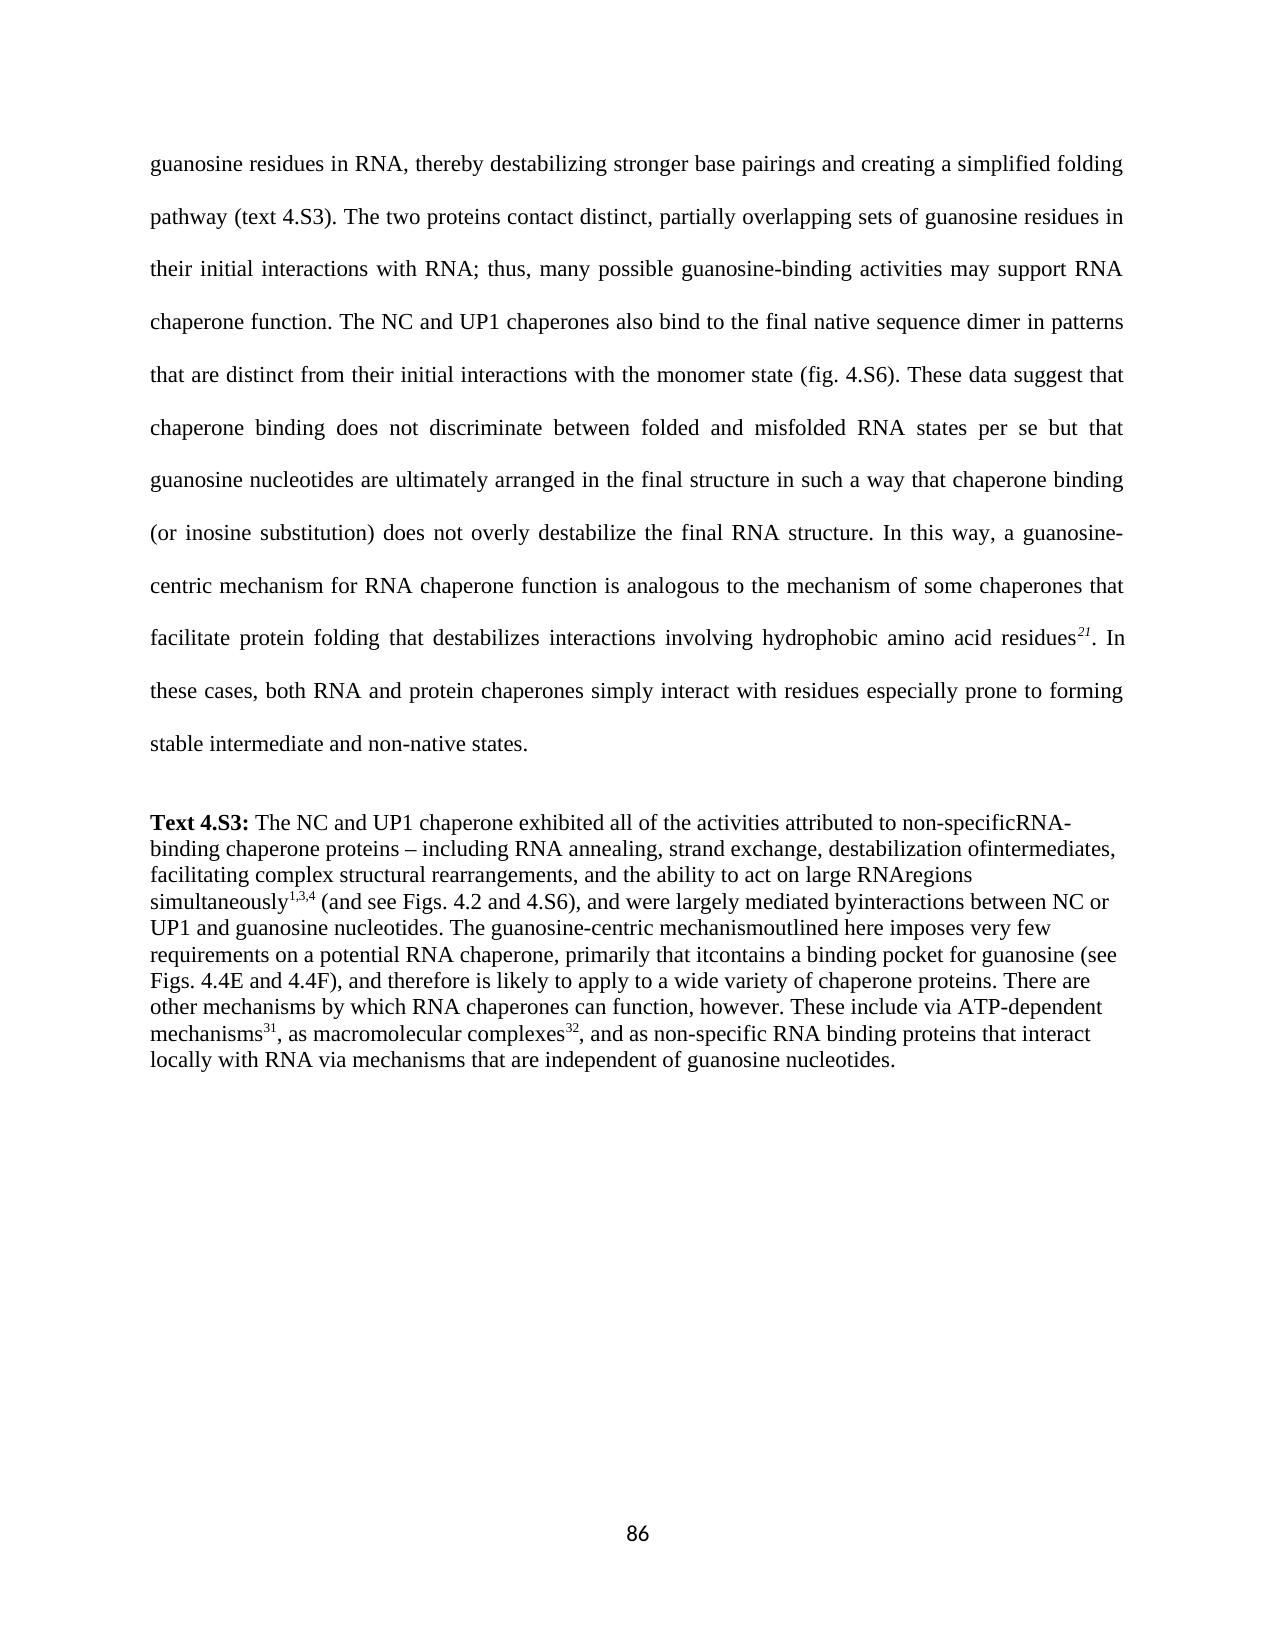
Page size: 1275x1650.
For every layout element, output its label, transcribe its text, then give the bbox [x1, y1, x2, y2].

text Text 4.S3: The NC and UP1 chaperone exhibited all of the activities attributed to non-specificRNA-binding chaperone proteins – including RNA annealing, strand exchange, destabilization ofintermediates, facilitating complex structural rearrangements, and the ability to act on large RNAregions simultaneously1,3,4 (and see Figs. 4.2 and 4.S6), and were largely mediated byinteractions between NC or UP1 and guanosine nucleotides. The guanosine-centric mechanismoutlined here imposes very few requirements on a potential RNA chaperone, primarily that itcontains a binding pocket for guanosine (see Figs. 4.4E and 4.4F), and therefore is likely to apply to a wide variety of chaperone proteins. There are other mechanisms by which RNA chaperones can function, however. These include via ATP-dependent mechanisms31, as macromolecular complexes32, and as non-specific RNA binding proteins that interact locally with RNA via mechanisms that are independent of guanosine nucleotides. [150, 809, 1125, 1072]
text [150, 150, 1125, 756]
